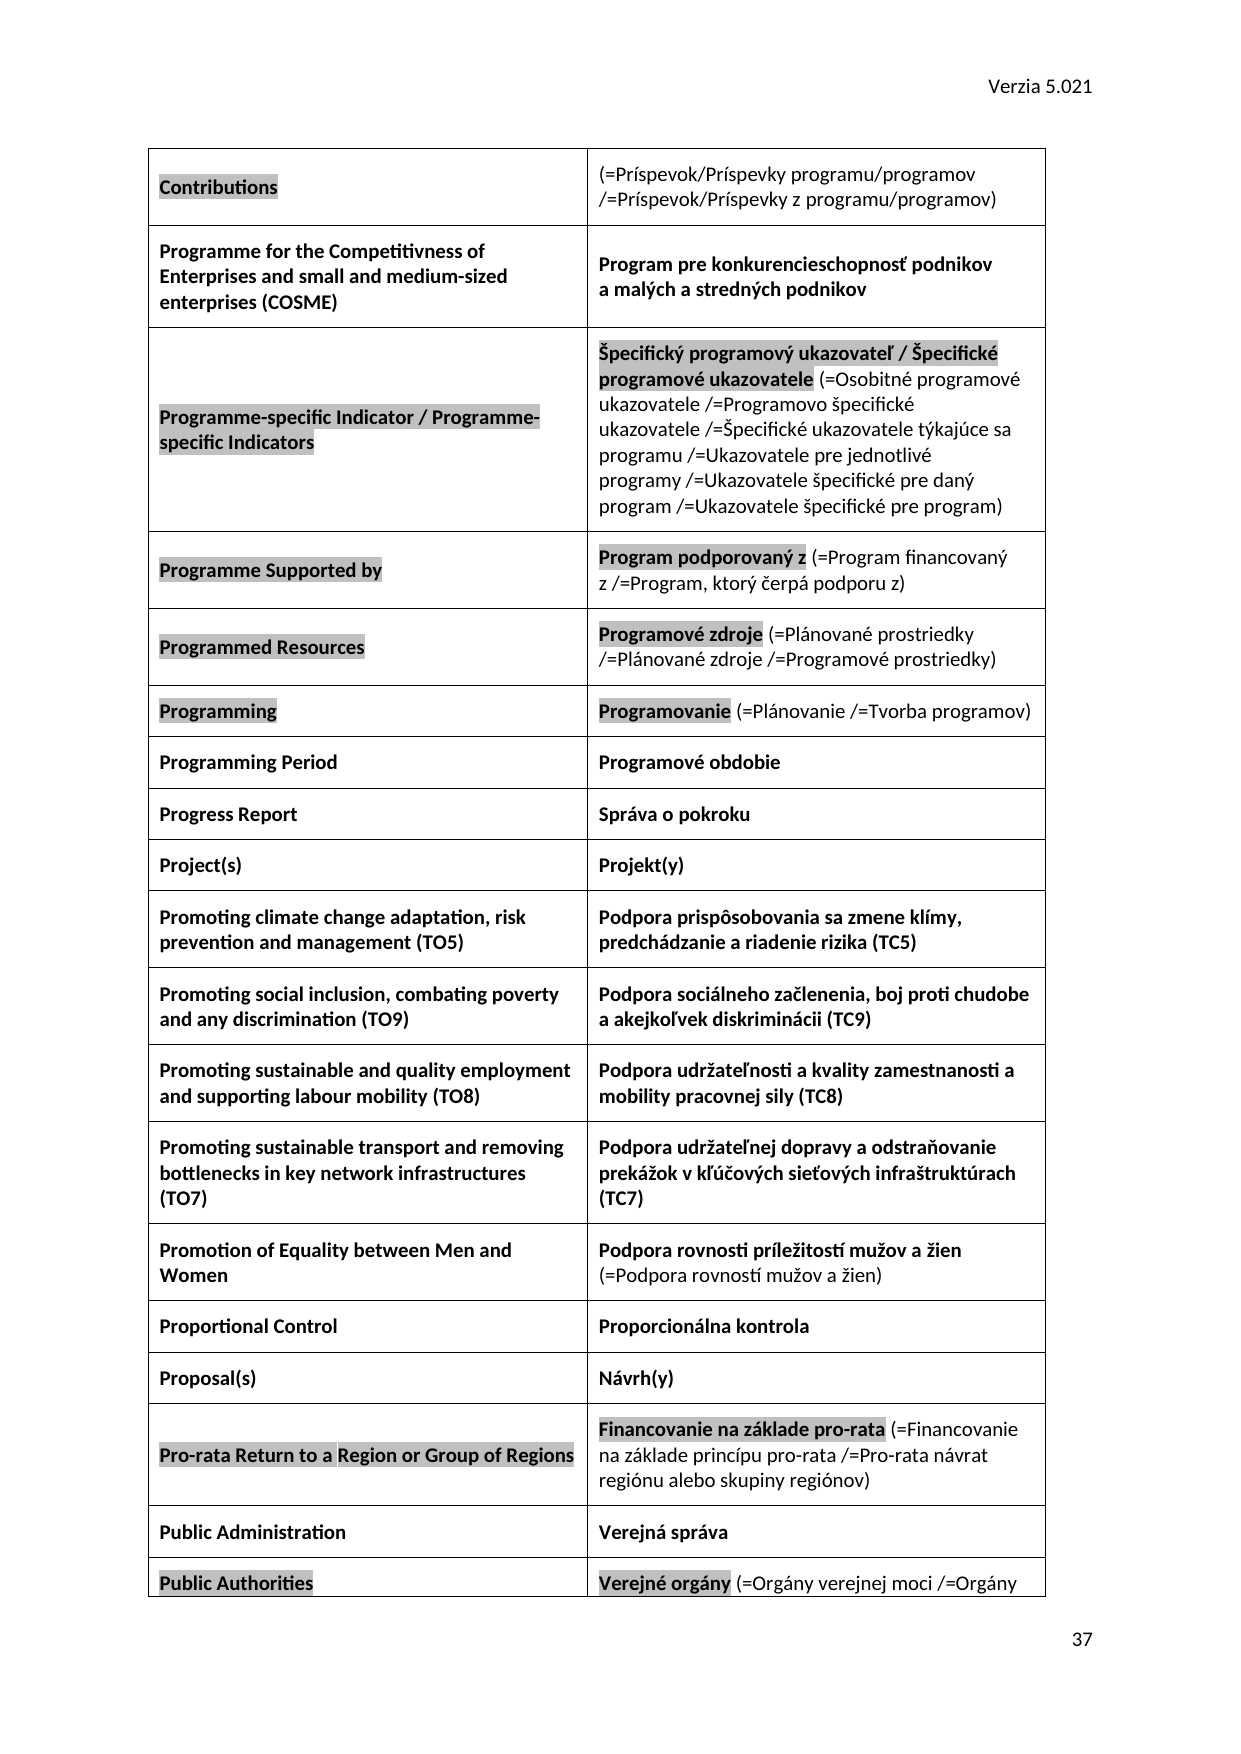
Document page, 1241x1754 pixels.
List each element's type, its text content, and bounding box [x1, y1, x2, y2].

table_cell Progress Report [149, 789, 587, 839]
table_cell Programmed Resources [149, 609, 587, 684]
table_cell Špecifický programový ukazovateľ / Špecifické programové ukazovatele (=Osobitné programové ukazovatele /=Programovo špecifické ukazovatele /=Špecifické ukazovatele týkajúce sa programu /=Ukazovatele pre jednotlivé programy /=Ukazovatele špecifické pre daný program /=Ukazovatele špecifické pre program) [588, 328, 1045, 531]
table_cell Project(s) [149, 840, 587, 890]
table_cell Programme Supported by [149, 532, 587, 608]
table_cell Promoting climate change adaptation, risk prevention and management (TO5) [149, 891, 587, 967]
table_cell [588, 149, 1045, 224]
table_cell Programové obdobie [588, 737, 1045, 787]
table_cell Programming Period [149, 737, 587, 787]
table_cell Proporcionálna kontrola [588, 1301, 1045, 1352]
table_cell Public Authorities [149, 1558, 587, 1596]
table_cell Promotion of Equality between Men and Women [149, 1224, 587, 1300]
table_cell Správa o pokroku [588, 789, 1045, 839]
table_cell Pro-rata Return to a Region or Group of Regions [149, 1404, 587, 1505]
table_cell Promoting social inclusion, combating poverty and any discrimination (TO9) [149, 968, 587, 1044]
table_cell Program pre konkurencieschopnosť podnikov a malých a stredných podnikov [588, 226, 1045, 327]
table_cell Podpora udržateľnej dopravy a odstraňovanie prekážok v kľúčových sieťových infraštruktúrach (TC7) [588, 1122, 1045, 1223]
table_cell Podpora udržateľnosti a kvality zamestnanosti a mobility pracovnej sily (TC8) [588, 1045, 1045, 1121]
table_cell Návrh(y) [588, 1353, 1045, 1403]
table_cell Projekt(y) [588, 840, 1045, 890]
table_cell Podpora prispôsobovania sa zmene klímy, predchádzanie a riadenie rizika (TC5) [588, 891, 1045, 967]
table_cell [149, 149, 587, 224]
table_cell Programming [149, 686, 587, 736]
table_cell Public Administration [149, 1506, 587, 1557]
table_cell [588, 1558, 1045, 1596]
table_cell Proposal(s) [149, 1353, 587, 1403]
table_cell Promoting sustainable transport and removing bottlenecks in key network infrastructures (TO7) [149, 1122, 587, 1223]
table_cell Programové zdroje (=Plánované prostriedky /=Plánované zdroje /=Programové prostriedky) [588, 609, 1045, 684]
table_cell Programme-specific Indicator / Programme-specific Indicators [149, 328, 587, 531]
table_cell Programme for the Competitivness of Enterprises and small and medium-sized enterprises (COSME) [149, 226, 587, 327]
table_cell Verejná správa [588, 1506, 1045, 1557]
table_cell Financovanie na základe pro-rata (=Financovanie na základe princípu pro-rata /=Pro-rata návrat regiónu alebo skupiny regiónov) [588, 1404, 1045, 1505]
table_cell Promoting sustainable and quality employment and supporting labour mobility (TO8) [149, 1045, 587, 1121]
table_cell Programovanie (=Plánovanie /=Tvorba programov) [588, 686, 1045, 736]
table_cell Proportional Control [149, 1301, 587, 1352]
table_cell Podpora sociálneho začlenenia, boj proti chudobe a akejkoľvek diskriminácii (TC9) [588, 968, 1045, 1044]
table_cell Podpora rovnosti príležitostí mužov a žien (=Podpora rovností mužov a žien) [588, 1224, 1045, 1300]
table_cell Program podporovaný z (=Program financovaný z /=Program, ktorý čerpá podporu z) [588, 532, 1045, 608]
